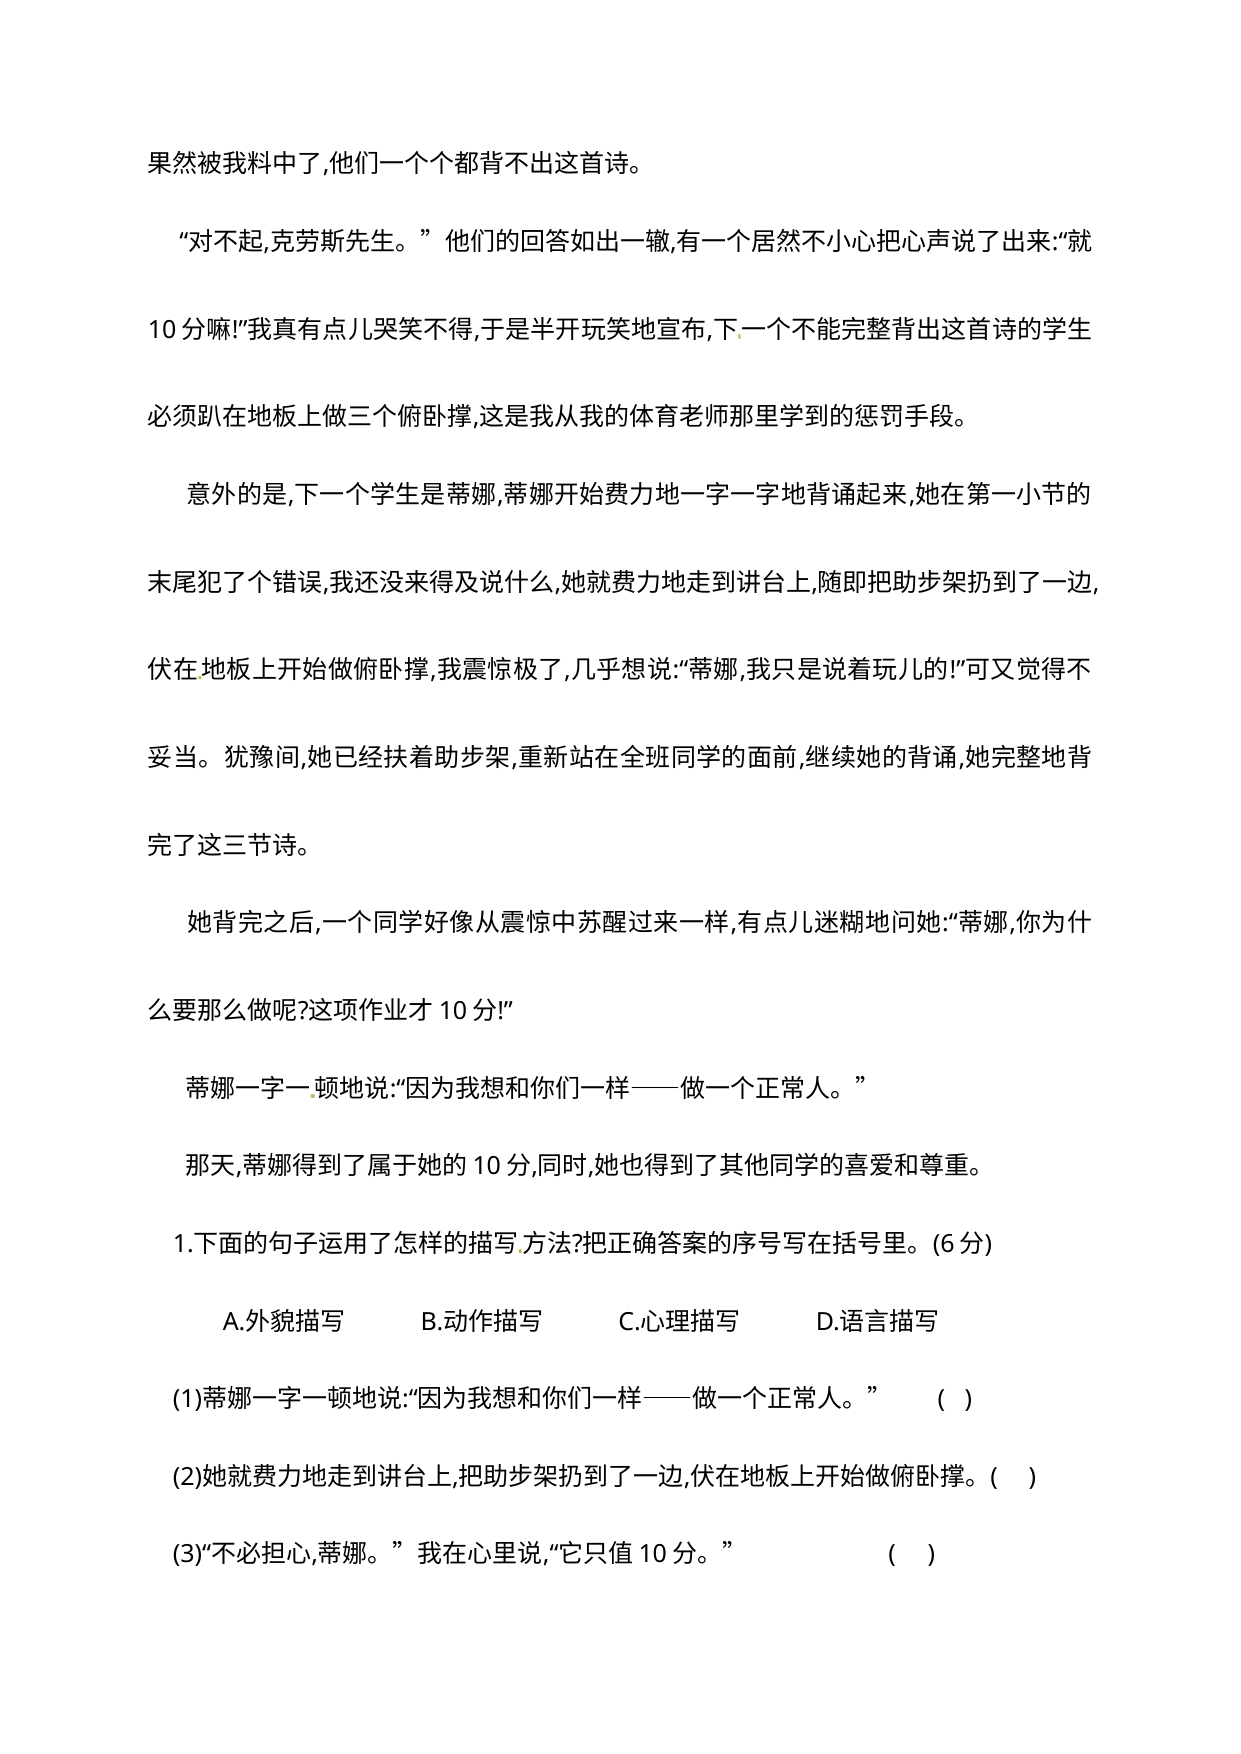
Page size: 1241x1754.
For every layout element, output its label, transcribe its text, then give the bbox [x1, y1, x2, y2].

text (1)蒂娜一字一顿地说:“因为我想和你们一样——做一个正常人。” ( ) [148, 1364, 1093, 1429]
text 蒂娜一字一顿地说:“因为我想和你们一样——做一个正常人。” [148, 1054, 1093, 1119]
text (2)她就费力地走到讲台上,把助步架扔到了一边,伏在地板上开始做俯卧撑。( ) [148, 1442, 1093, 1507]
text 意外的是,下一个学生是蒂娜,蒂娜开始费力地一字一字地背诵起来,她在第一小节的末尾犯了个错误,我还没来得及说什么,她就费力地走到讲台上,随即把助步架扔到了一边,伏在地板上开始做俯卧撑,我震惊极了,几乎想说:“蒂娜,我只是说着玩儿的!”可又觉得不妥当。犹豫间,她已经扶着助步架,重新站在全班同学的面前,继续她的背诵,她完整地背完了这三节诗。[来源:学.科.网Z.X.X.K] [148, 460, 1093, 876]
text “对不起,克劳斯先生。”他们的回答如出一辙,有一个居然不小心把心声说了出来:“就10分嘛!”我真有点儿哭笑不得,于是半开玩笑地宣布,下一个不能完整背出这首诗的学生必须趴在地板上做三个俯卧撑,这是我从我的体育老师那里学到的惩罚手段。[来源:学&科&网Z&X&X&K] [148, 207, 1093, 447]
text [148, 129, 1093, 194]
text 她背完之后,一个同学好像从震惊中苏醒过来一样,有点儿迷糊地问她:“蒂娜,你为什么要那么做呢?这项作业才10分!” [148, 888, 1093, 1041]
text 那天,蒂娜得到了属于她的10分,同时,她也得到了其他同学的喜爱和尊重。 [148, 1131, 1093, 1196]
text 1.下面的句子运用了怎样的描写方法?把正确答案的序号写在括号里。(6分) [148, 1209, 1093, 1274]
text (3)“不必担心,蒂娜。”我在心里说,“它只值10分。” ( ) [148, 1519, 1093, 1584]
text A.外貌描写 B.动作描写 C.心理描写 D.语言描写 [148, 1287, 1093, 1352]
